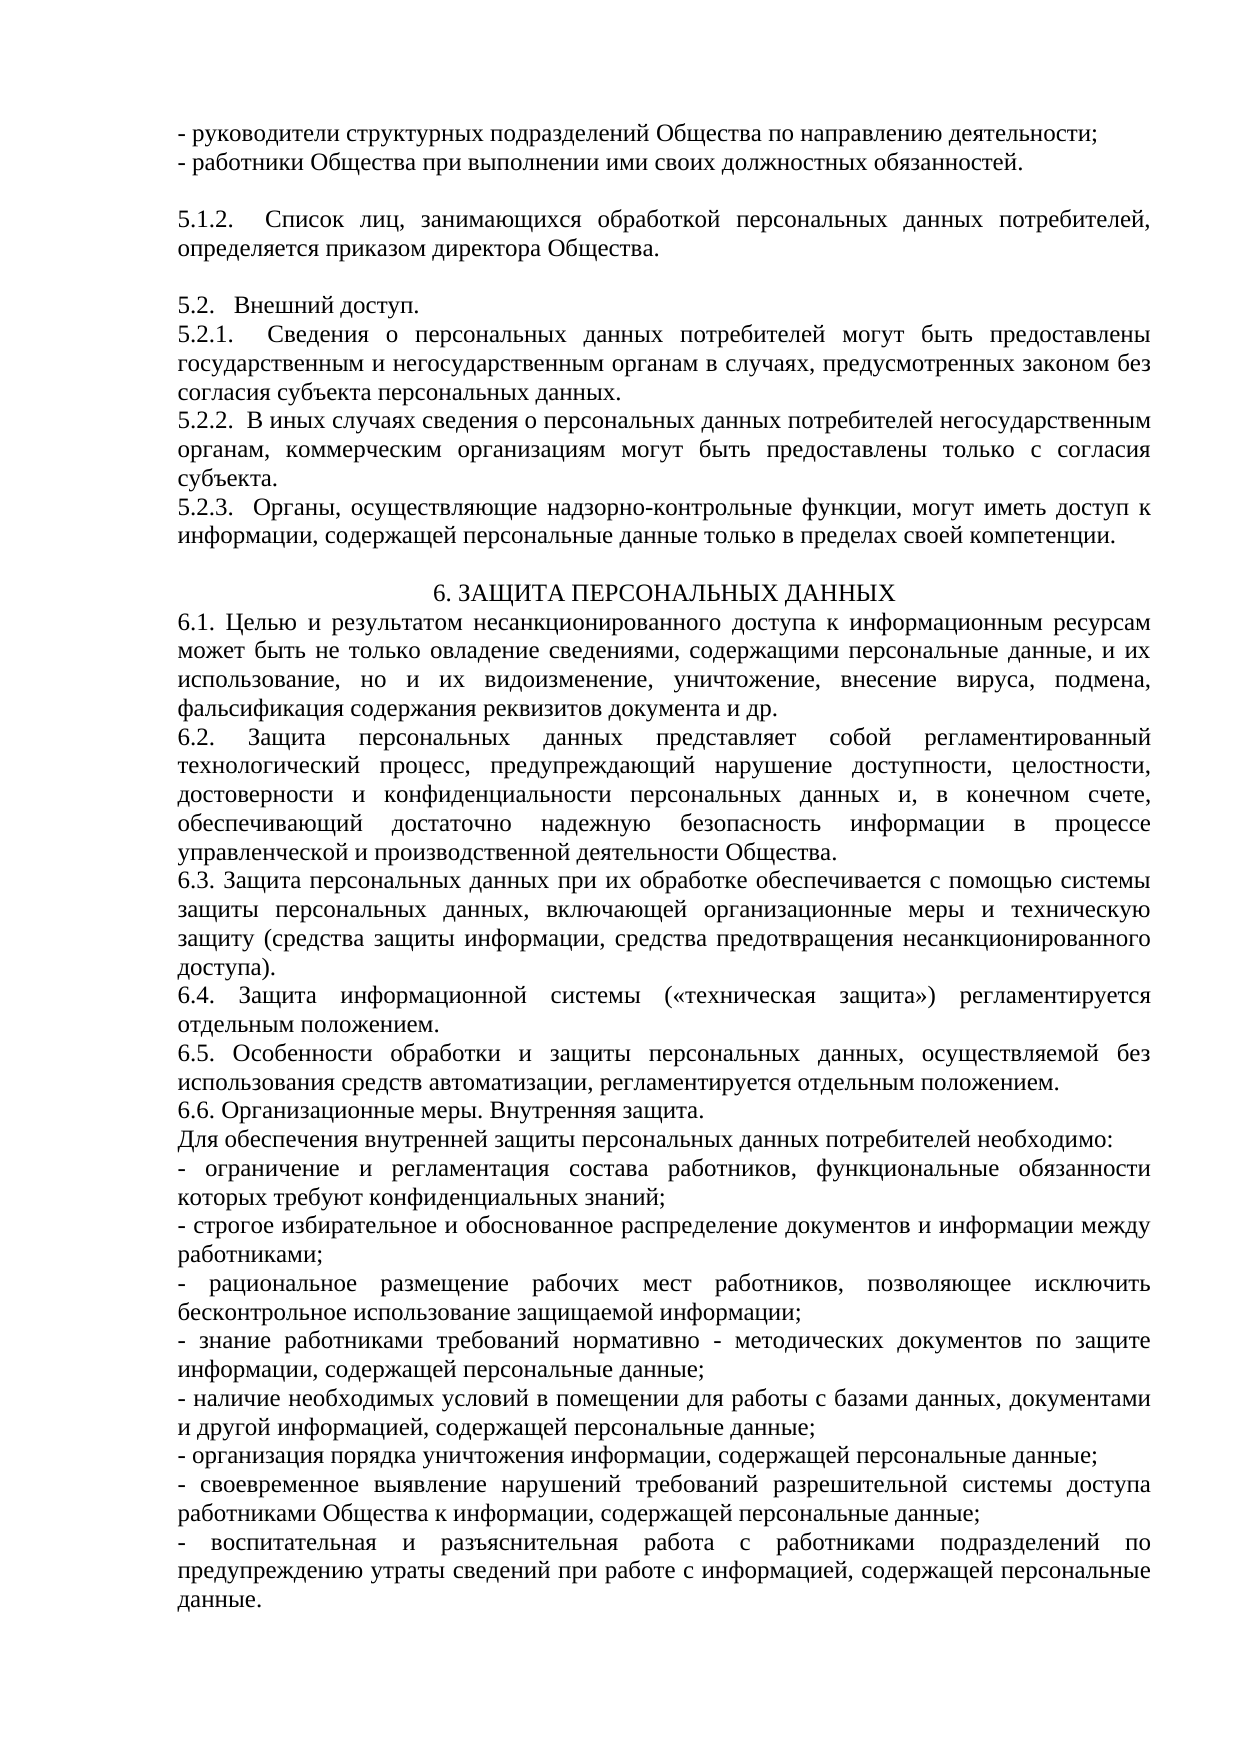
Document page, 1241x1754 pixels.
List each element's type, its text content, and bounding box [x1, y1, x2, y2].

text - строгое избирательное и обоснованное распределение документов и информации между работниками; [177, 1211, 1152, 1268]
text 5.2.1. Сведения о персональных данных потребителей могут быть предоставлены государственным и негосударственным органам в случаях, предусмотренных законом без согласия субъекта персональных данных. [177, 319, 1152, 406]
text 6.2. Защита персональных данных представляет собой регламентированный технологический процесс, предупреждающий нарушение доступности, целостности, достоверности и конфиденциальности персональных данных и, в конечном счете, обеспечивающий достаточно надежную безопасность информации в процессе управленческой и производственной деятельности Общества. [177, 722, 1152, 866]
text - воспитательная и разъяснительная работа с работниками подразделений по предупреждению утраты сведений при работе с информацией, содержащей персональные данные. [177, 1527, 1152, 1613]
text 6. ЗАЩИТА ПЕРСОНАЛЬНЫХ ДАННЫХ [177, 578, 1152, 607]
text - рациональное размещение рабочих мест работников, позволяющее исключить бесконтрольное использование защищаемой информации; [177, 1268, 1152, 1326]
text 5.2.3. Органы, осуществляющие надзорно-контрольные функции, могут иметь доступ к информации, содержащей персональные данные только в пределах своей компетенции. [177, 492, 1152, 549]
text 5.2. Внешний доступ. [177, 291, 1152, 319]
text - своевременное выявление нарушений требований разрешительной системы доступа работниками Общества к информации, содержащей персональные данные; [177, 1469, 1152, 1527]
text 6.1. Целью и результатом несанкционированного доступа к информационным ресурсам может быть не только овладение сведениями, содержащими персональные данные, и их использование, но и их видоизменение, уничтожение, внесение вируса, подмена, фальсификация содержания реквизитов документа и др. [177, 607, 1152, 722]
text 6.4. Защита информационной системы («техническая защита») регламентируется отдельным положением. [177, 981, 1152, 1038]
text - работники Общества при выполнении ими своих должностных обязанностей. [177, 147, 1152, 176]
text - руководители структурных подразделений Общества по направлению деятельности; [177, 118, 1152, 147]
text - ограничение и регламентация состава работников, функциональные обязанности которых требуют конфиденциальных знаний; [177, 1153, 1152, 1211]
text - организация порядка уничтожения информации, содержащей персональные данные; [177, 1441, 1152, 1469]
text - наличие необходимых условий в помещении для работы с базами данных, документами и другой информацией, содержащей персональные данные; [177, 1383, 1152, 1441]
text 6.3. Защита персональных данных при их обработке обеспечивается с помощью системы защиты персональных данных, включающей организационные меры и техническую защиту (средства защиты информации, средства предотвращения несанкционированного доступа). [177, 866, 1152, 981]
text 5.1.2. Список лиц, занимающихся обработкой персональных данных потребителей, определяется приказом директора Общества. [177, 204, 1152, 262]
text 6.6. Организационные меры. Внутренняя защита. [177, 1096, 1152, 1124]
text - знание работниками требований нормативно - методических документов по защите информации, содержащей персональные данные; [177, 1326, 1152, 1383]
text 5.2.2. В иных случаях сведения о персональных данных потребителей негосударственным органам, коммерческим организациям могут быть предоставлены только с согласия субъекта. [177, 406, 1152, 492]
text Для обеспечения внутренней защиты персональных данных потребителей необходимо: [177, 1124, 1152, 1153]
text 6.5. Особенности обработки и защиты персональных данных, осуществляемой без использования средств автоматизации, регламентируется отдельным положением. [177, 1038, 1152, 1096]
